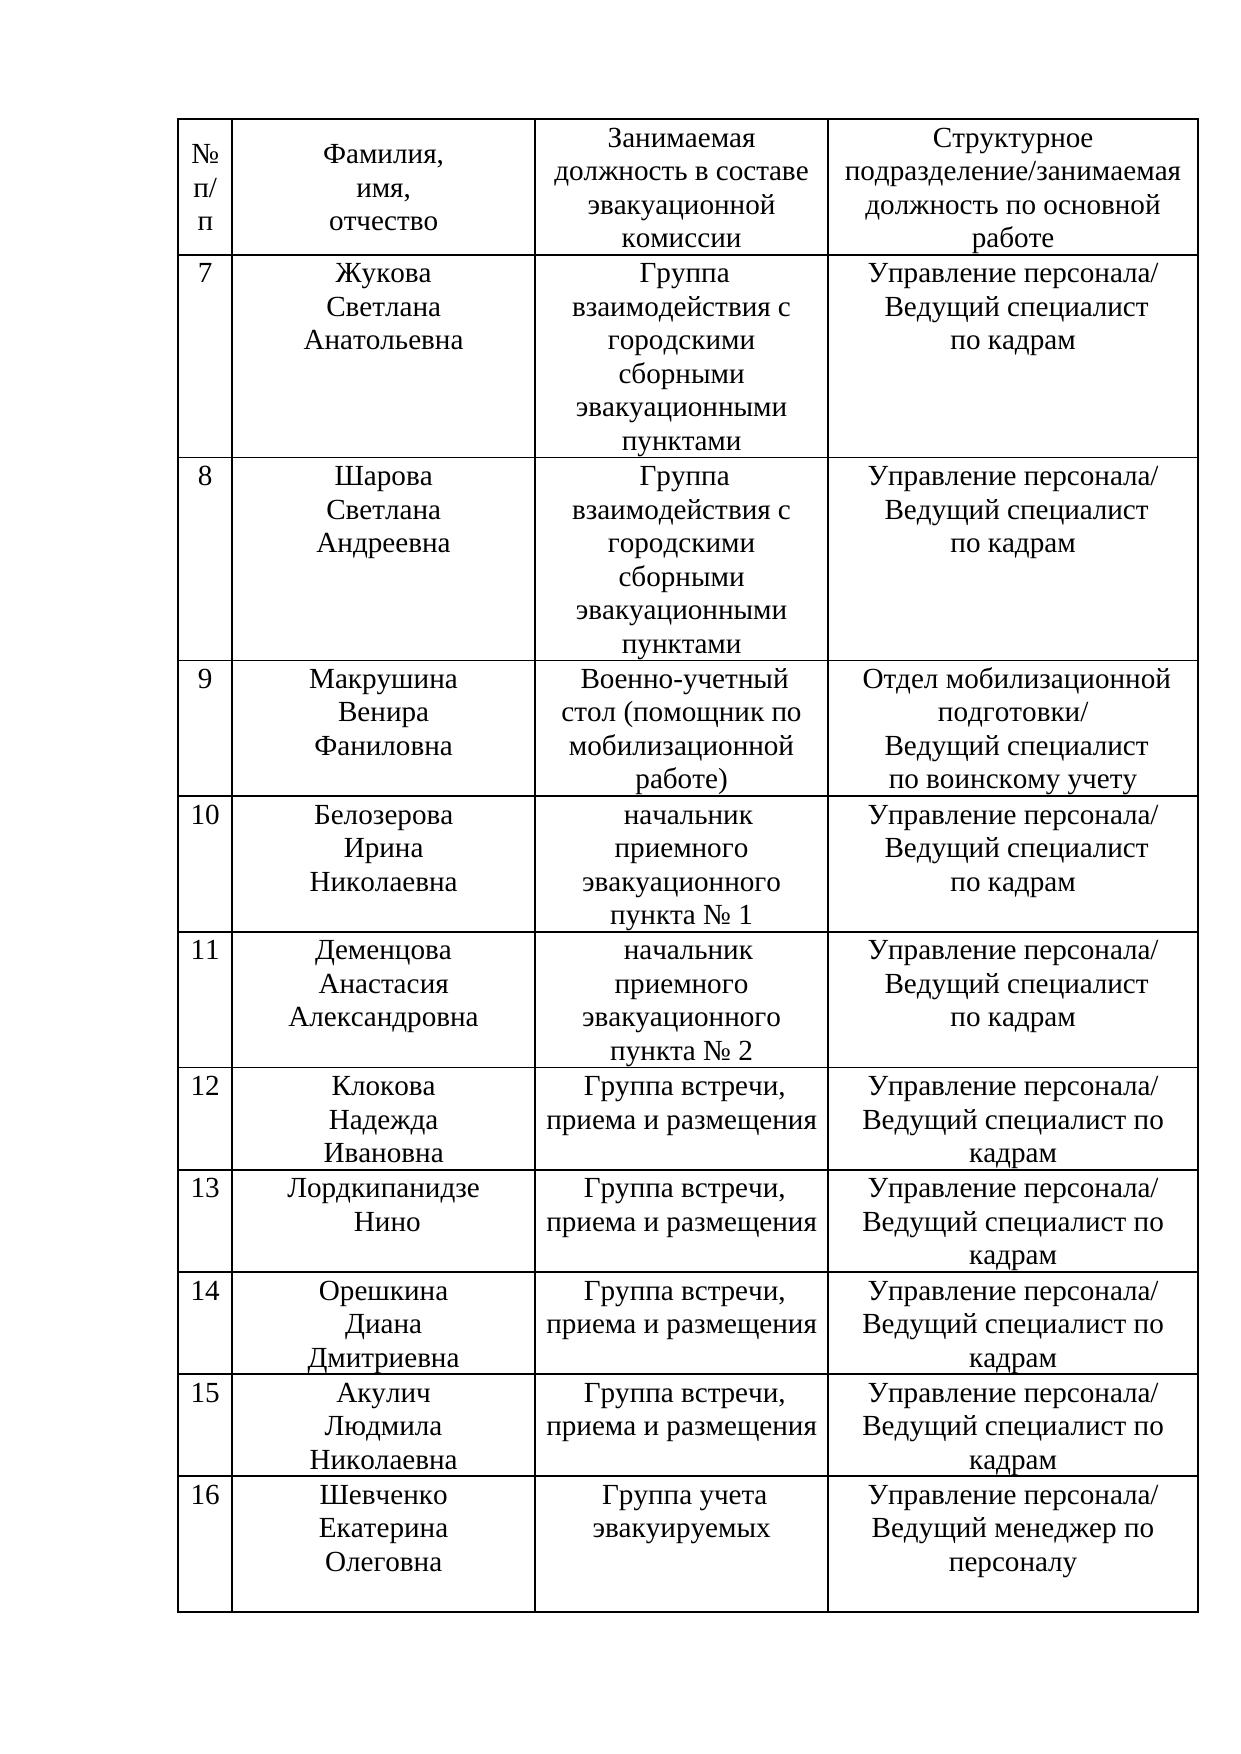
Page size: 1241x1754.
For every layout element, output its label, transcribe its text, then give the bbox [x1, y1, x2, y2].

table_cell 14 [179, 1273, 231, 1373]
table_cell Управление персонала/ Ведущий специалист по кадрам [829, 933, 1197, 1067]
table_cell Управление персонала/ Ведущий специалист по кадрам [829, 1171, 1197, 1271]
table_cell Шарова Светлана Андреевна [233, 458, 534, 659]
table_header Структурное подразделение/занимаемая должность по основной работе [829, 120, 1197, 254]
table_cell 11 [179, 933, 231, 1067]
table_cell Шевченко Екатерина Олеговна [233, 1477, 534, 1611]
table_cell Лордкипанидзе Нино [233, 1171, 534, 1271]
table_cell Военно-учетный стол (помощник по мобилизационной работе) [536, 661, 827, 795]
table_cell Акулич Людмила Николаевна [233, 1375, 534, 1475]
table_cell Отдел мобилизационной подготовки/ Ведущий специалист по воинскому учету [829, 661, 1197, 795]
table_cell начальник приемного эвакуационного пункта № 1 [536, 797, 827, 931]
table_cell Группа встречи, приема и размещения [536, 1068, 827, 1169]
table_cell Клокова Надежда Ивановна [233, 1068, 534, 1169]
table_cell Управление персонала/ Ведущий специалист по кадрам [829, 256, 1197, 457]
table_cell начальник приемного эвакуационного пункта № 2 [536, 933, 827, 1067]
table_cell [829, 1477, 1197, 1611]
table_cell Управление персонала/ Ведущий специалист по кадрам [829, 1068, 1197, 1169]
table_cell Группа встречи, приема и размещения [536, 1375, 827, 1475]
table_cell 16 [179, 1477, 231, 1611]
table_cell Группа встречи, приема и размещения [536, 1171, 827, 1271]
table_cell Управление персонала/ Ведущий специалист по кадрам [829, 458, 1197, 659]
table_cell Управление персонала/ Ведущий специалист по кадрам [829, 797, 1197, 931]
table_cell 7 [179, 256, 231, 457]
table_cell Управление персонала/ Ведущий специалист по кадрам [829, 1375, 1197, 1475]
table_cell 9 [179, 661, 231, 795]
table_cell Управление персонала/ Ведущий специалист по кадрам [829, 1273, 1197, 1373]
table_cell Деменцова Анастасия Александровна [233, 933, 534, 1067]
table_cell 13 [179, 1171, 231, 1271]
table_cell Группа взаимодействия с городскими сборными эвакуационными пунктами [536, 256, 827, 457]
table_cell Жукова Светлана Анатольевна [233, 256, 534, 457]
table_cell Группа встречи, приема и размещения [536, 1273, 827, 1373]
table_cell 10 [179, 797, 231, 931]
table_header Занимаемая должность в составе эвакуационной комиссии [536, 120, 827, 254]
table_header Фамилия, имя, отчество [233, 120, 534, 254]
table_header № п/п [179, 120, 231, 254]
table_cell Группа взаимодействия с городскими сборными эвакуационными пунктами [536, 458, 827, 659]
table_cell Белозерова Ирина Николаевна [233, 797, 534, 931]
table_cell 8 [179, 458, 231, 659]
table_cell Группа учета эвакуируемых [536, 1477, 827, 1611]
table_cell 15 [179, 1375, 231, 1475]
table_cell Орешкина Диана Дмитриевна [233, 1273, 534, 1373]
table_cell 12 [179, 1068, 231, 1169]
table_cell Макрушина Венира Фаниловна [233, 661, 534, 795]
